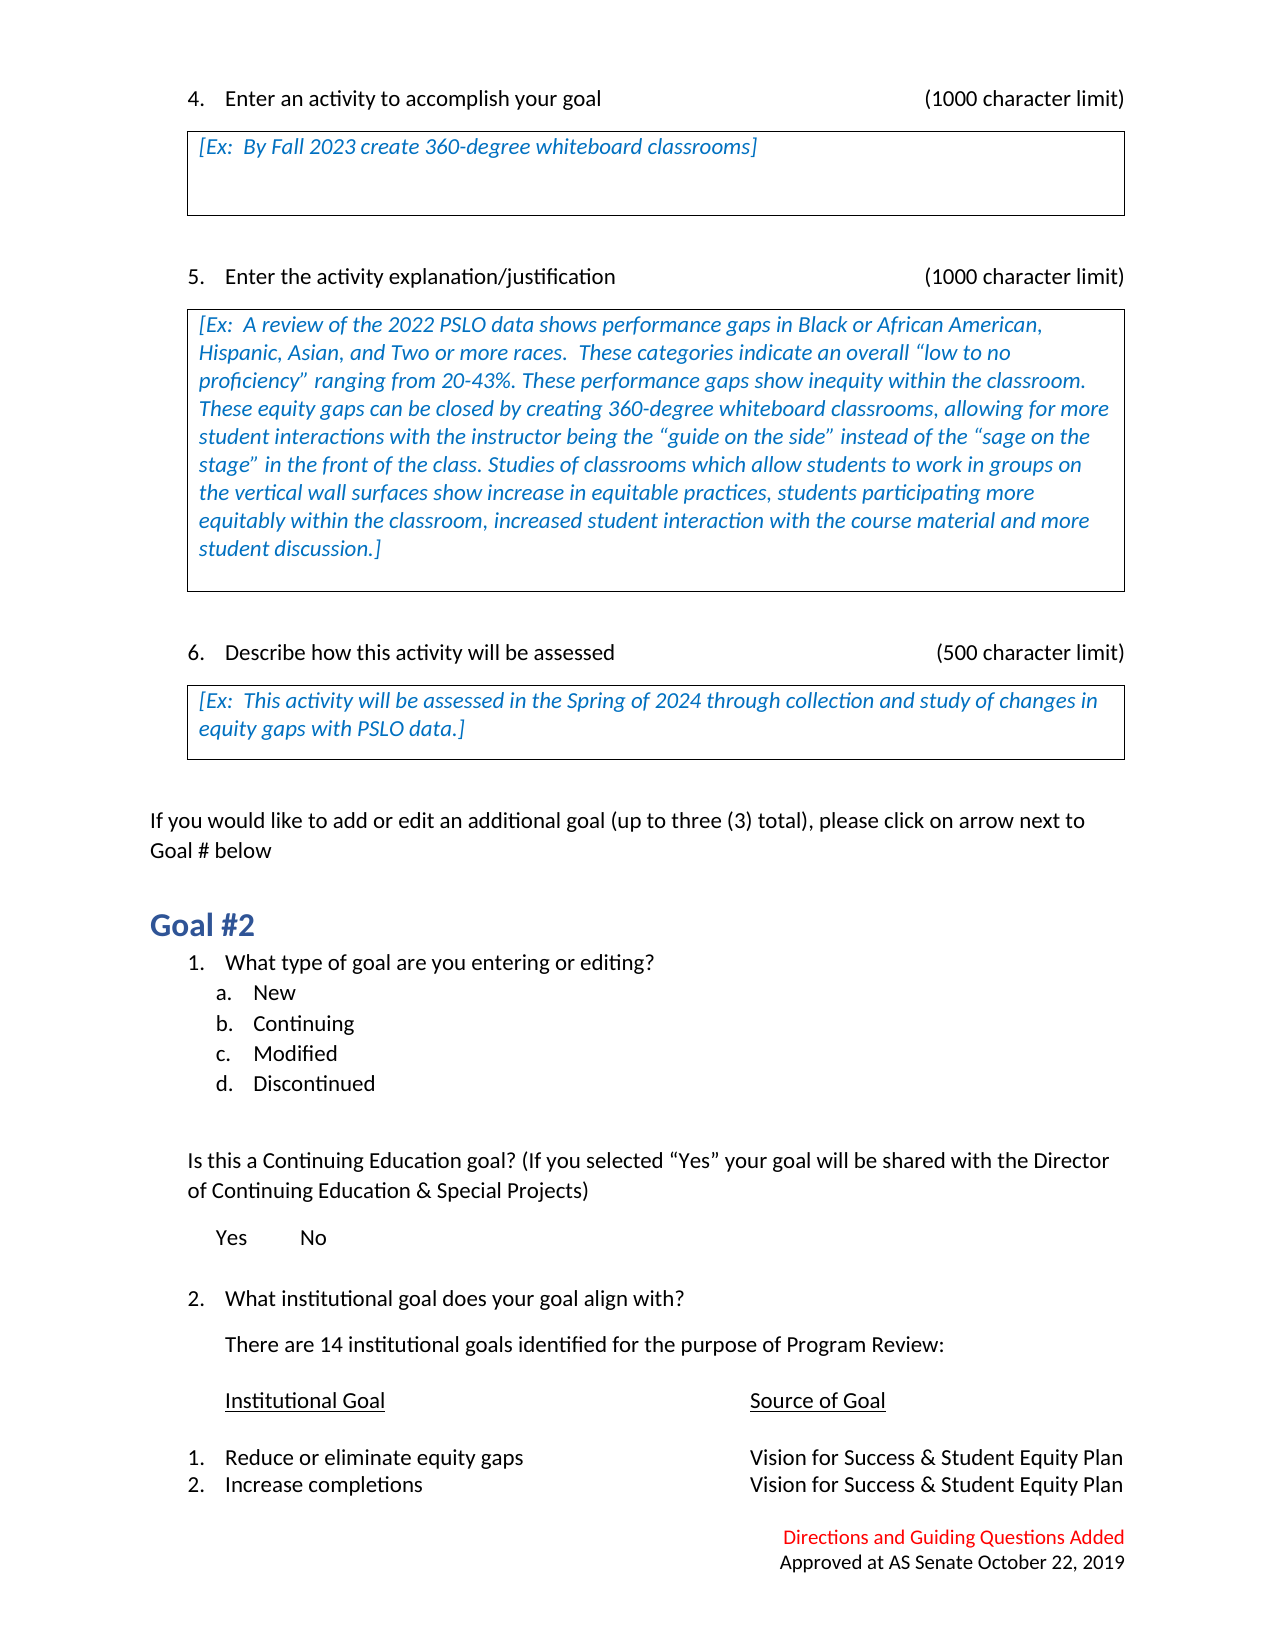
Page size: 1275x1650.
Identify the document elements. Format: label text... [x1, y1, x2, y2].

list Enter the activity explanation/justification (1000 character limit) [187, 262, 1125, 291]
text Institutional Goal Source of Goal [150, 1387, 1125, 1414]
list Increase completions Vision for Success & Student Equity Plan [187, 1471, 1125, 1499]
list Continuing [216, 1009, 1125, 1037]
text Is this a Continuing Education goal? (If you selected “Yes” your goal will be shared with the Director of Continuing Education & Special Projects) [187, 1146, 1125, 1204]
list What institutional goal does your goal align with? [187, 1284, 1125, 1312]
list Yes No [216, 1223, 1125, 1251]
table_header [Ex: A review of the 2022 PSLO data shows performance gaps in Black or African American, Hispanic, Asian, and Two or more races. These categories indicate an overall “low to no proficiency” ranging from 20-43%. These performance gaps show inequity within the classroom. These equity gaps can be closed by creating 360-degree whiteboard classrooms, allowing for more student interactions with the instructor being the “guide on the side” instead of the “sage on the stage” in the front of the class. Studies of classrooms which allow students to work in groups on the vertical wall surfaces show increase in equitable practices, students participating more equitably within the classroom, increased student interaction with the course material and more student discussion.] [188, 310, 1124, 591]
list Enter an activity to accomplish your goal (1000 character limit) [187, 84, 1125, 112]
table_header [Ex: By Fall 2023 create 360-degree whiteboard classrooms] [188, 132, 1124, 214]
text If you would like to add or edit an additional goal (up to three (3) total), please click on arrow next to Goal # below [150, 806, 1125, 864]
list Discontinued [216, 1069, 1125, 1097]
list Reduce or eliminate equity gaps Vision for Success & Student Equity Plan [187, 1443, 1125, 1471]
table_header [Ex: This activity will be assessed in the Spring of 2024 through collection and study of changes in equity gaps with PSLO data.] [188, 686, 1124, 758]
list Describe how this activity will be assessed (500 character limit) [187, 638, 1125, 667]
list What type of goal are you entering or editing? [187, 948, 1125, 976]
list Modified [216, 1039, 1125, 1067]
list New [216, 978, 1125, 1006]
text There are 14 institutional goals identified for the purpose of Program Review: [225, 1331, 1125, 1358]
subtitle Goal #2 [150, 904, 1125, 945]
